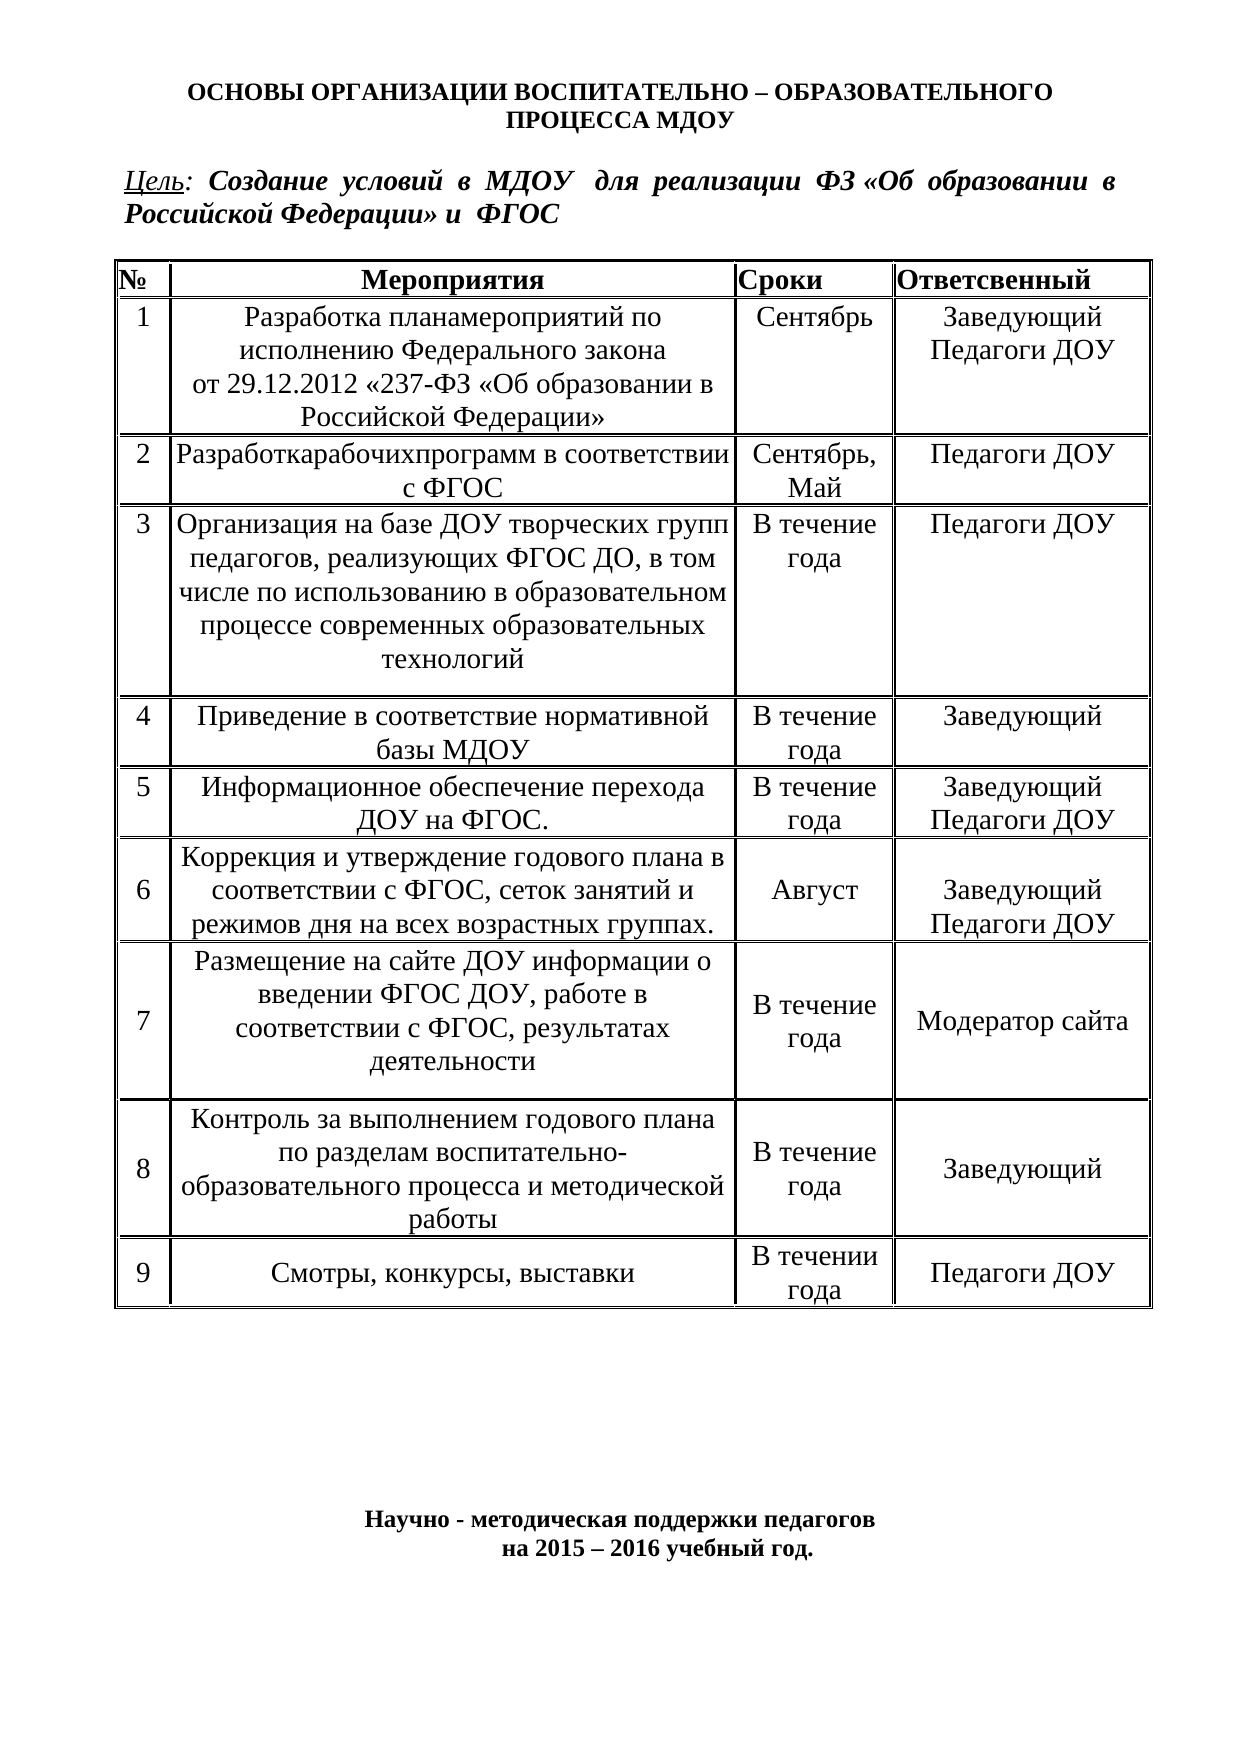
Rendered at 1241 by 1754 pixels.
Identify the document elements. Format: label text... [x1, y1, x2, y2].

table_cell 5 [118, 765, 169, 836]
table_cell 9 [118, 1235, 170, 1306]
table_cell Заведующий [896, 695, 1150, 765]
table_cell Заведующий Педагоги ДОУ [896, 765, 1150, 836]
table_cell Коррекция и утверждение годового плана в соответствии с ФГОС, сеток занятий и режимов дня на всех возрастных группах. [172, 839, 734, 939]
table_cell Заведующий Педагоги ДОУ [894, 296, 1151, 433]
text Научно - методическая поддержки педагогов [118, 1504, 1122, 1533]
table_cell Педагоги ДОУ [896, 503, 1150, 695]
table_cell Разработка планамероприятий по исполнению Федерального закона от 29.12.2012 «237-ФЗ «Об образовании в Российской Федерации» [172, 299, 734, 433]
table_cell Размещение на сайте ДОУ информации о введении ФГОС ДОУ, работе в соответствии с ФГОС, результатах деятельности [172, 943, 734, 1098]
table_cell 8 [116, 1098, 169, 1235]
table_cell Организация на базе ДОУ творческих групп педагогов, реализующих ФГОС ДО, в том числе по использованию в образовательном процессе современных образовательных технологий [172, 507, 734, 695]
table_cell Разработкарабочихпрограмм в соответствии с ФГОС [172, 437, 734, 503]
list на 2015 – 2016 учебный год. [193, 1533, 1122, 1562]
text ОСНОВЫ ОРГАНИЗАЦИИ ВОСПИТАТЕЛЬНО – ОБРАЗОВАТЕЛЬНОГО ПРОЦЕССА МДОУ [124, 77, 1116, 134]
table_header № [118, 261, 170, 296]
table_header Сроки [735, 261, 894, 296]
table_cell В течение года [737, 1101, 892, 1235]
table_cell Смотры, конкурсы, выставки [170, 1239, 735, 1306]
table_cell В течение года [737, 943, 892, 1098]
table_cell Информационное обеспечение перехода ДОУ на ФГОС. [172, 769, 734, 836]
table_cell 6 [116, 836, 170, 939]
table_cell Сентябрь [737, 299, 892, 433]
table_cell Август [737, 839, 892, 939]
table_cell В течение года [737, 699, 892, 765]
table_cell 7 [118, 940, 169, 1098]
table_cell Модератор сайта [896, 940, 1150, 1098]
table_cell Контроль за выполнением годового плана по разделам воспитательно-образовательного процесса и методической работы [172, 1101, 734, 1235]
table_cell Заведующий [896, 1098, 1151, 1235]
text Цель: Создание условий в МДОУ для реализации ФЗ «Об образовании в Российской Федерации» и ФГОС [124, 163, 1116, 230]
table_cell В течение года [737, 769, 892, 836]
table_cell 4 [118, 695, 169, 765]
table_cell Приведение в соответствие нормативной базы МДОУ [172, 699, 734, 765]
table_cell Педагоги ДОУ [894, 1235, 1150, 1306]
table_header Мероприятия [170, 261, 735, 296]
table_cell В течение года [737, 507, 892, 695]
table_cell Заведующий Педагоги ДОУ [894, 836, 1151, 939]
table_cell Педагоги ДОУ [896, 433, 1150, 503]
table_header Ответсвенный [894, 262, 1149, 296]
table_cell 3 [118, 503, 169, 695]
table_cell Сентябрь, Май [737, 437, 892, 503]
table_cell 1 [116, 296, 170, 433]
table_cell 2 [118, 433, 169, 503]
table_cell В течении года [735, 1235, 894, 1306]
